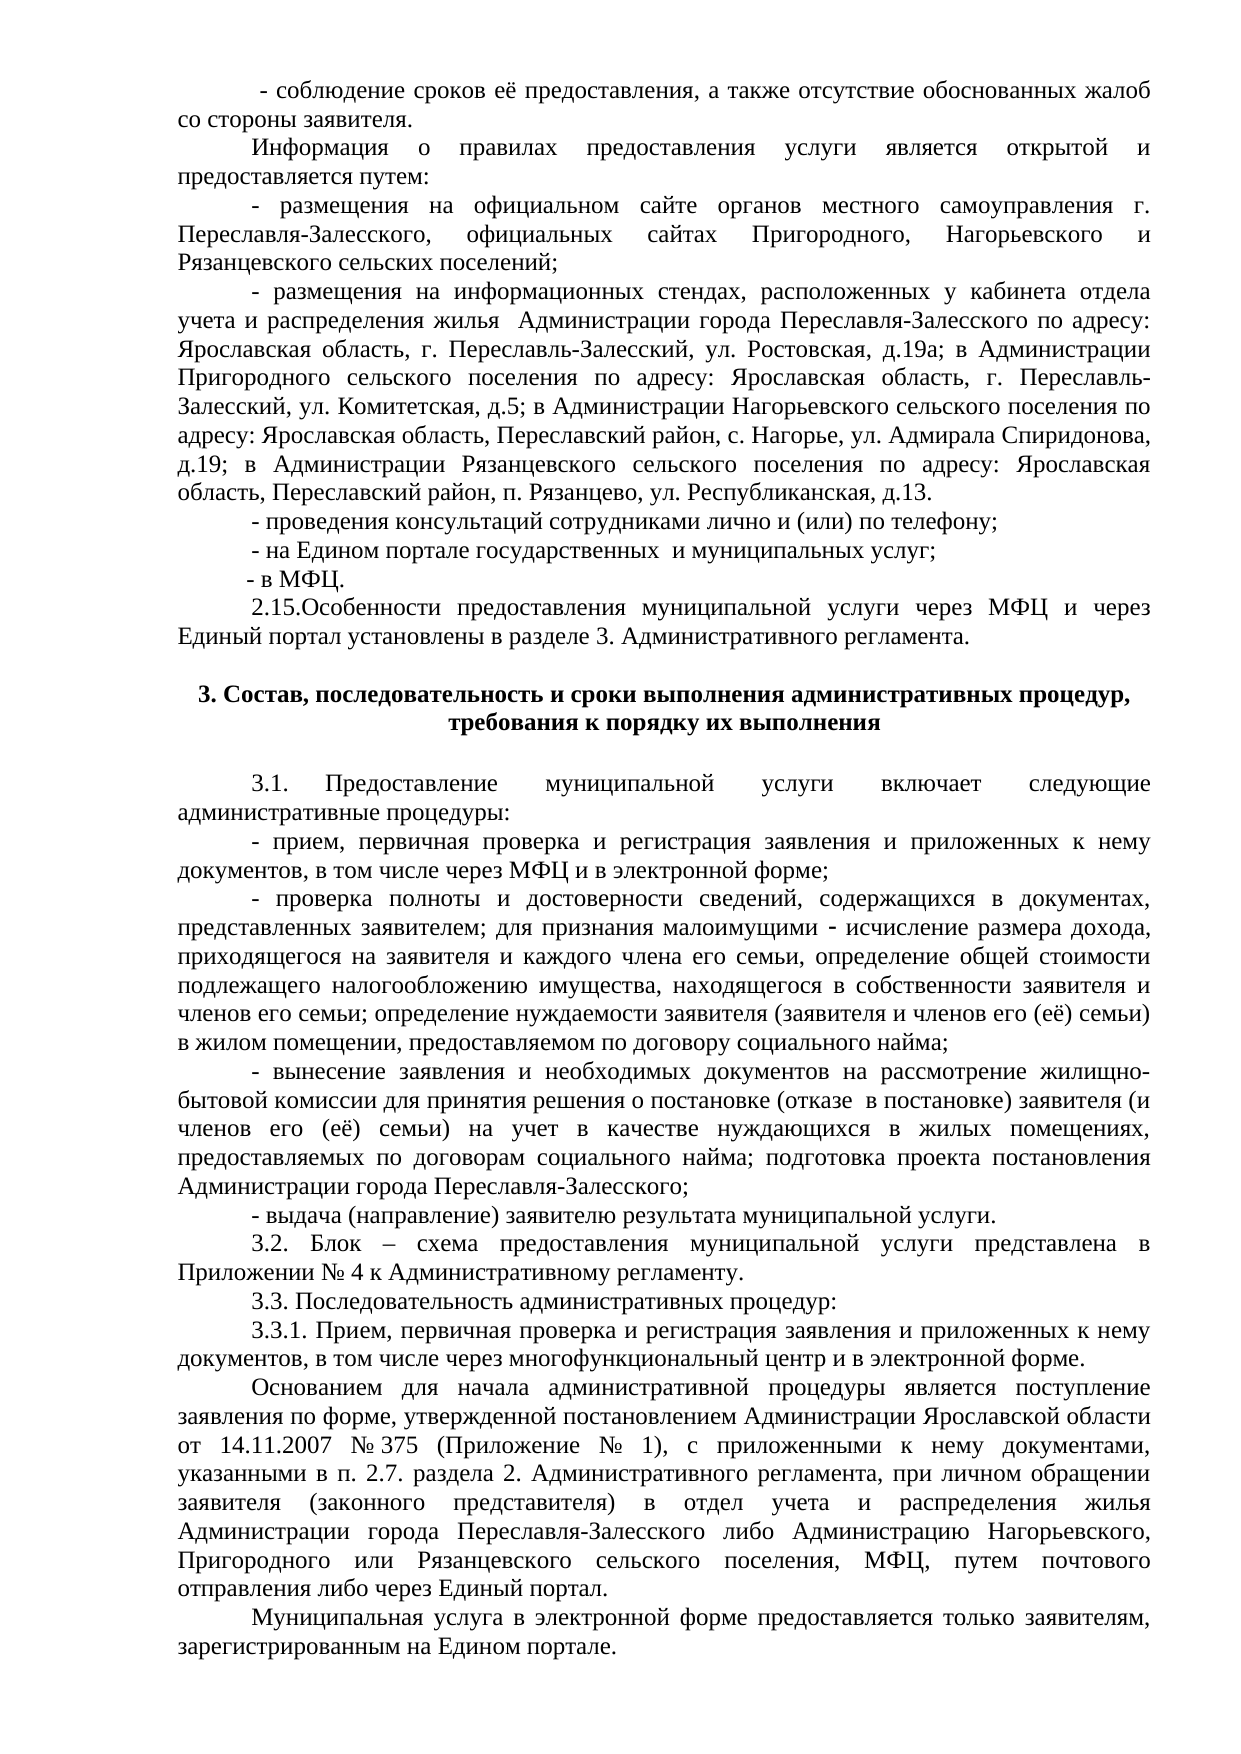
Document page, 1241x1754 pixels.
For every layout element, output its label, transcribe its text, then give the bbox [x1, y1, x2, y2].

text 3.2. Блок – схема предоставления муниципальной услуги представлена в Приложении № 4 к Административному регламенту. [177, 1228, 1152, 1286]
text - размещения на официальном сайте органов местного самоуправления г. Переславля-Залесского, официальных сайтах Пригородного, Нагорьевского и Рязанцевского сельских поселений; [177, 190, 1152, 276]
text - выдача (направление) заявителю результата муниципальной услуги. [177, 1200, 1152, 1228]
text 3.1. Предоставление муниципальной услуги включает следующие административные процедуры: [177, 768, 1152, 826]
text - в МФЦ. [177, 564, 1152, 592]
text 2.15.Особенности предоставления муниципальной услуги через МФЦ и через Единый портал установлены в разделе 3. Административного регламента. [177, 592, 1152, 650]
text 3.3. Последовательность административных процедур: [177, 1286, 1152, 1315]
text Муниципальная услуга в электронной форме предоставляется только заявителям, зарегистрированным на Едином портале. [177, 1602, 1152, 1660]
text - размещения на информационных стендах, расположенных у кабинета отдела учета и распределения жилья Администрации города Переславля-Залесского по адресу: Ярославская область, г. Переславль-Залесский, ул. Ростовская, д.19а; в Администрации Пригородного сельского поселения по адресу: Ярославская область, г. Переславль-Залесский, ул. Комитетская, д.5; в Администрации Нагорьевского сельского поселения по адресу: Ярославская область, Переславский район, с. Нагорье, ул. Адмирала Спиридонова, д.19; в Администрации Рязанцевского сельского поселения по адресу: Ярославская область, Переславский район, п. Рязанцево, ул. Республиканская, д.13. [177, 276, 1152, 506]
text - проверка полноты и достоверности сведений, содержащихся в документах, представленных заявителем; для признания малоимущими исчисление размера дохода, приходящегося на заявителя и каждого члена его семьи, определение общей стоимости подлежащего налогообложению имущества, находящегося в собственности заявителя и членов его семьи; определение нуждаемости заявителя (заявителя и членов его (её) семьи) в жилом помещении, предоставляемом по договору социального найма; [177, 883, 1152, 1056]
text 3.3.1. Прием, первичная проверка и регистрация заявления и приложенных к нему документов, в том числе через многофункциональный центр и в электронной форме. [177, 1315, 1152, 1372]
subtitle 3. Состав, последовательность и сроки выполнения административных процедур, требования к порядку их выполнения [177, 679, 1152, 736]
text Информация о правилах предоставления услуги является открытой и предоставляется путем: [177, 132, 1152, 190]
text - прием, первичная проверка и регистрация заявления и приложенных к нему документов, в том числе через МФЦ и в электронной форме; [177, 826, 1152, 883]
text - на Едином портале государственных и муниципальных услуг; [177, 535, 1152, 564]
text - проведения консультаций сотрудниками лично и (или) по телефону; [177, 506, 1152, 535]
text - вынесение заявления и необходимых документов на рассмотрение жилищно-бытовой комиссии для принятия решения о постановке (отказе в постановке) заявителя (и членов его (её) семьи) на учет в качестве нуждающихся в жилых помещениях, предоставляемых по договорам социального найма; подготовка проекта постановления Администрации города Переславля-Залесского; [177, 1056, 1152, 1200]
text Основанием для начала административной процедуры является поступление заявления по форме, утвержденной постановлением Администрации Ярославской области от 14.11.2007 № 375 (Приложение № 1), с приложенными к нему документами, указанными в п. 2.7. раздела 2. Административного регламента, при личном обращении заявителя (законного представителя) в отдел учета и распределения жилья Администрации города Переславля-Залесского либо Администрацию Нагорьевского, Пригородного или Рязанцевского сельского поселения, МФЦ, путем почтового отправления либо через Единый портал. [177, 1372, 1152, 1602]
text - соблюдение сроков её предоставления, а также отсутствие обоснованных жалоб со стороны заявителя. [177, 75, 1152, 132]
